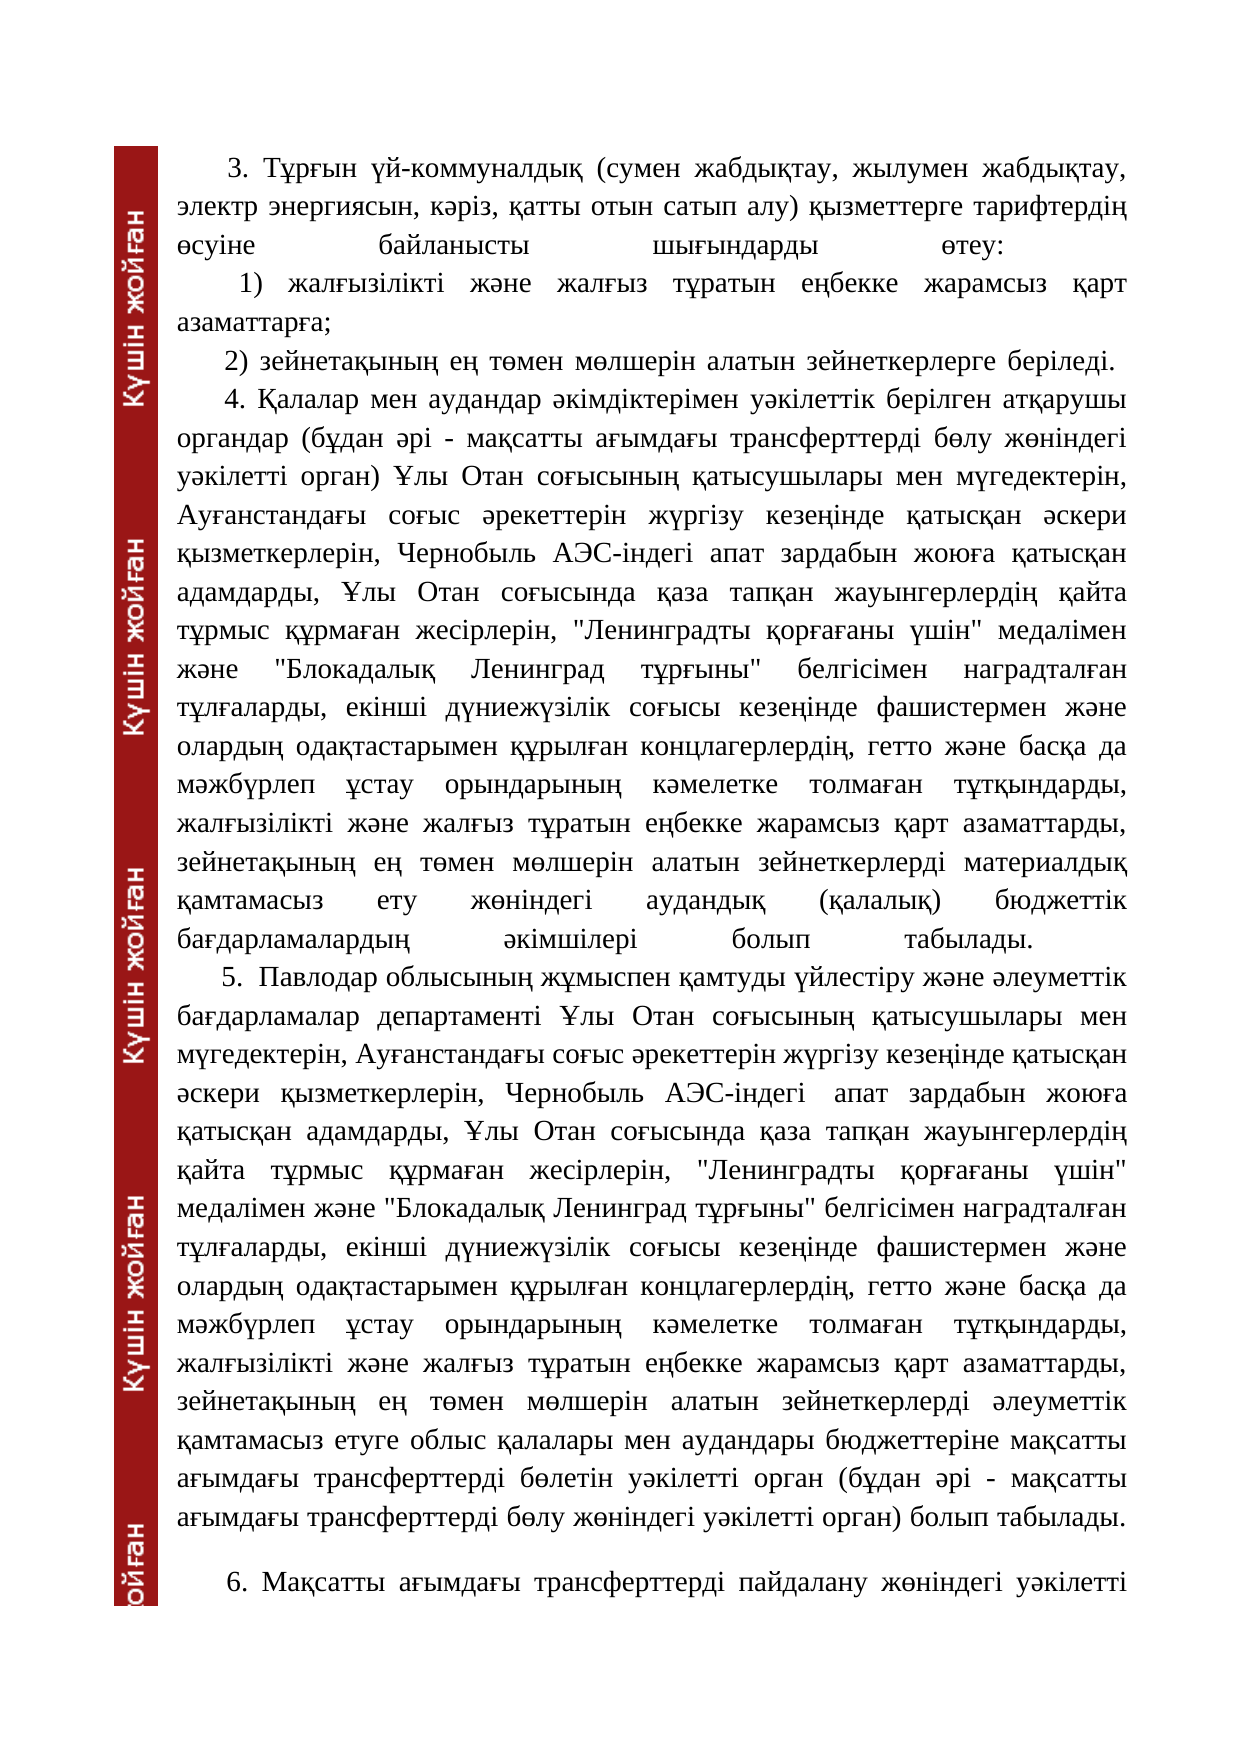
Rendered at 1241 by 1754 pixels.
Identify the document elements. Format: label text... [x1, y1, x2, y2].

picture [114, 1597, 158, 1606]
picture [114, 146, 158, 150]
